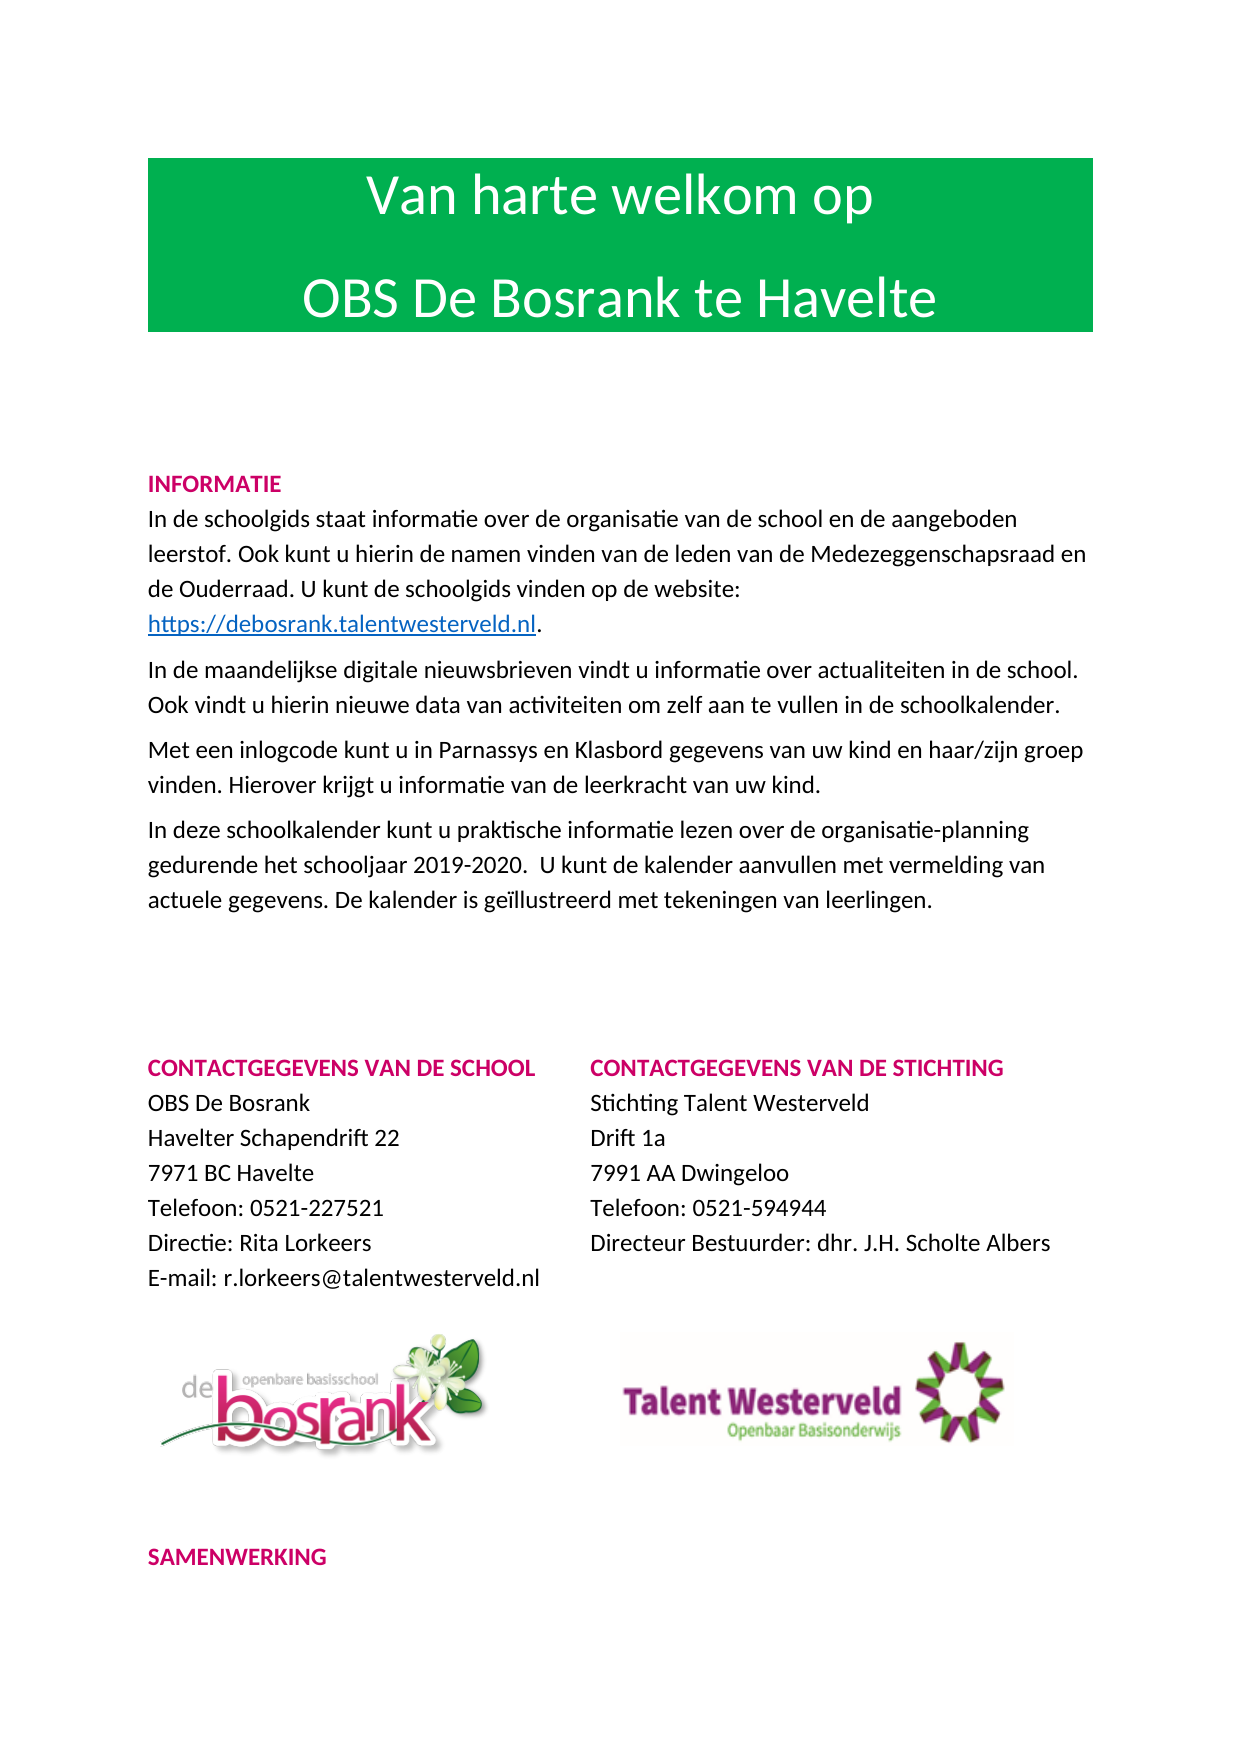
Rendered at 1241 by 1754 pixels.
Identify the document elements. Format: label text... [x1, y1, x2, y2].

text Havelter Schapendrift 22 Drift 1a [148, 1122, 1093, 1153]
text In deze schoolkalender kunt u praktische informatie lezen over de organisatie-planning gedurende het schooljaar 2019-2020. U kunt de kalender aanvullen met vermelding van actuele gegevens. De kalender is geïllustreerd met tekeningen van leerlingen. [148, 815, 1093, 915]
text E-mail: r.lorkeers@talentwesterveld.nl [148, 1262, 1093, 1293]
text Directie: Rita Lorkeers Directeur Bestuurder: dhr. J.H. Scholte Albers [148, 1227, 1093, 1258]
text 7971 BC Havelte 7991 AA Dwingeloo [148, 1157, 1093, 1188]
text OBS De Bosrank te Havelte [148, 261, 1093, 332]
text Met een inlogcode kunt u in Parnassys en Klasbord gegevens van uw kind en haar/zijn groep vinden. Hierover krijgt u informatie van de leerkracht van uw kind. [148, 734, 1093, 800]
picture [150, 1321, 501, 1473]
text Van harte welkom op [148, 158, 1093, 229]
text In de maandelijkse digitale nieuwsbrieven vindt u informatie over actualiteiten in de school. Ook vindt u hierin nieuwe data van activiteiten om zelf aan te vullen in de schoolkalender. [148, 654, 1093, 719]
picture [620, 1332, 1014, 1446]
text OBS De Bosrank Stichting Talent Westerveld [148, 1087, 1093, 1118]
text In de schoolgids staat informatie over de organisatie van de school en de aangeboden leerstof. Ook kunt u hierin de namen vinden van de leden van de Medezeggenschapsraad en de Ouderraad. U kunt de schoolgids vinden op de website: https://debosrank.talentwesterveld.nl. [148, 503, 1093, 639]
text INFORMATIE [148, 468, 1093, 499]
text SAMENWERKING [148, 1542, 1093, 1572]
text Telefoon: 0521-227521 Telefoon: 0521-594944 [148, 1192, 1093, 1223]
text CONTACTGEGEVENS VAN DE SCHOOL CONTACTGEGEVENS VAN DE STICHTING [148, 1052, 1093, 1083]
